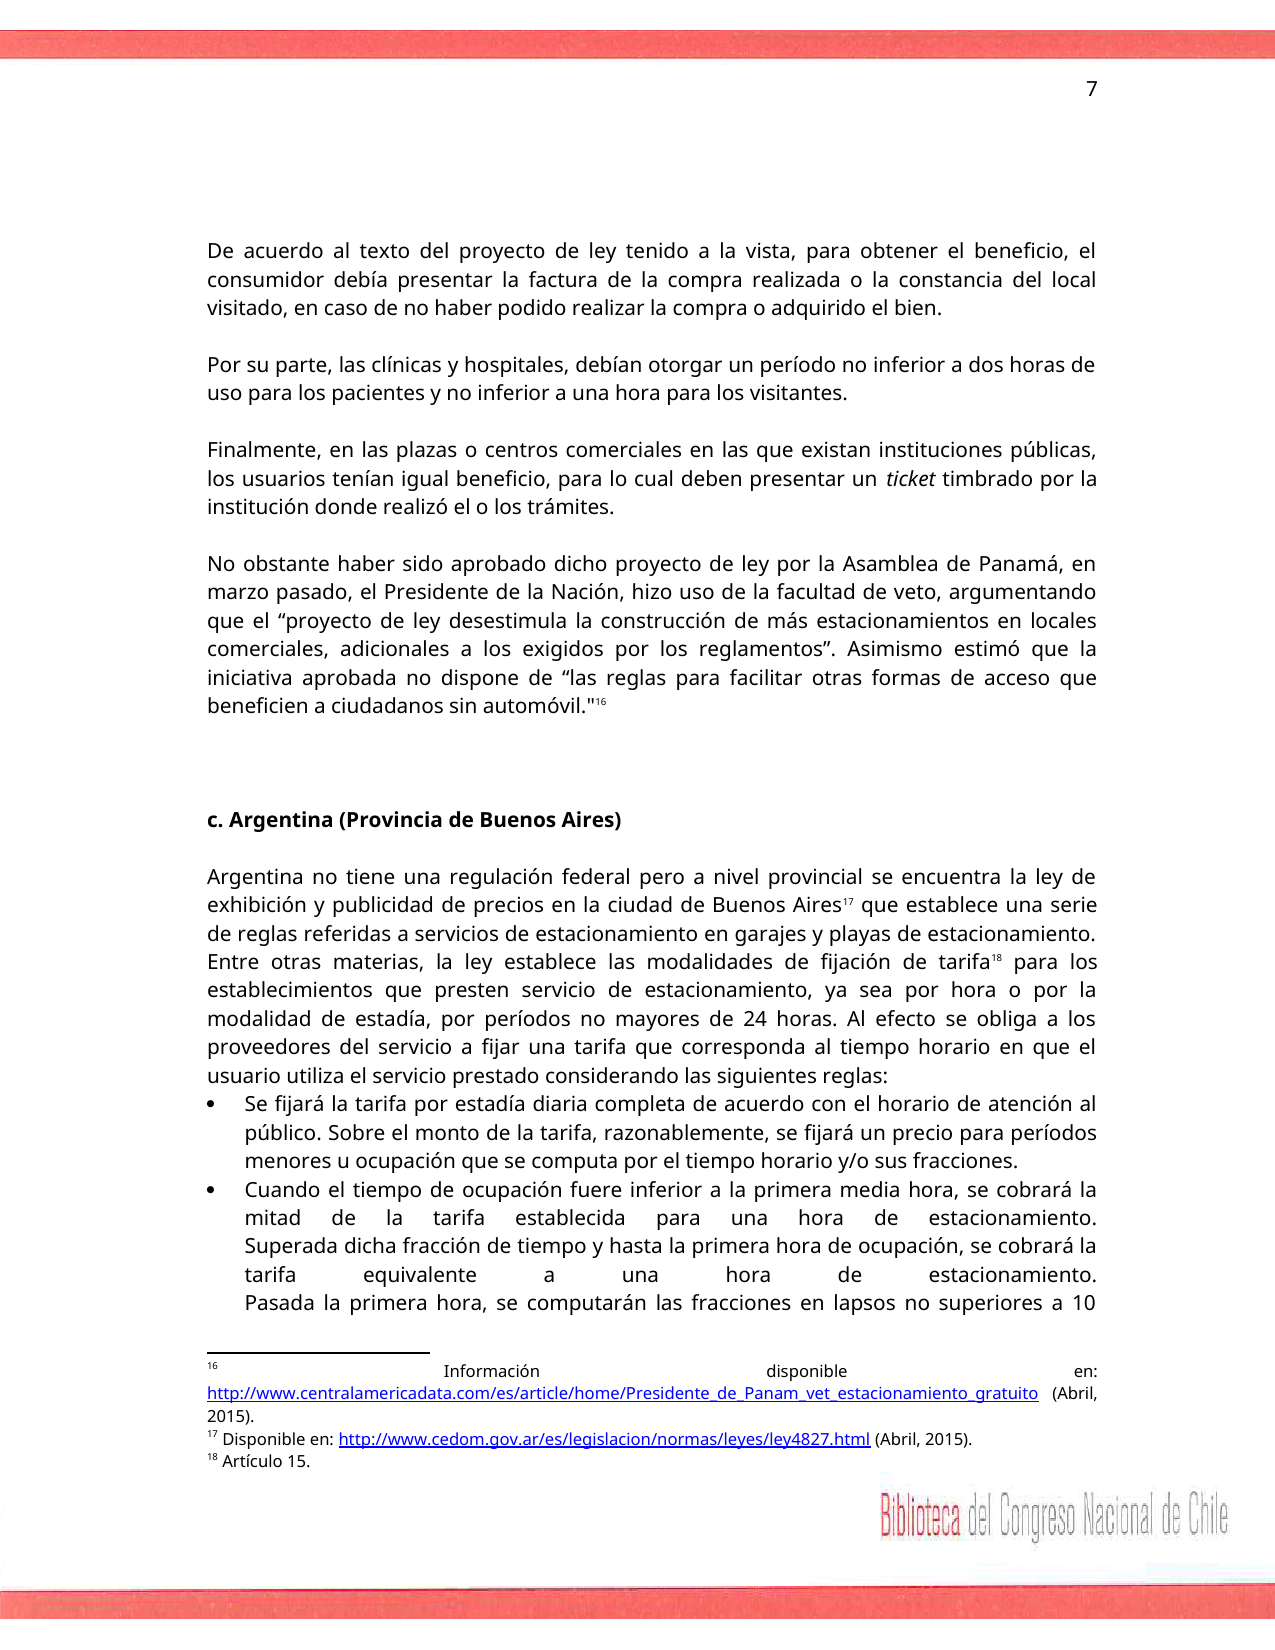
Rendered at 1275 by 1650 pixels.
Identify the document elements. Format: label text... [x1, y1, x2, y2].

text No obstante haber sido aprobado dicho proyecto de ley por la Asamblea de Panamá, en marzo pasado, el Presidente de la Nación, hizo uso de la facultad de veto, argumentando que el “proyecto de ley desestimula la construcción de más estacionamientos en locales comerciales, adicionales a los exigidos por los reglamentos”. Asimismo estimó que la iniciativa aprobada no dispone de “las reglas para facilitar otras formas de acceso que beneficien a ciudadanos sin automóvil." [207, 549, 1098, 720]
text c. Argentina (Provincia de Buenos Aires) [207, 805, 1098, 833]
text Finalmente, en las plazas o centros comerciales en las que existan instituciones públicas, los usuarios tenían igual beneficio, para lo cual deben presentar un ticket timbrado por la institución donde realizó el o los trámites. [207, 435, 1098, 521]
list Se fijará la tarifa por estadía diaria completa de acuerdo con el horario de atención al público. Sobre el monto de la tarifa, razonablemente, se fijará un precio para períodos menores u ocupación que se computa por el tiempo horario y/o sus fracciones. [207, 1089, 1098, 1175]
text Argentina no tiene una regulación federal pero a nivel provincial se encuentra la ley de exhibición y publicidad de precios en la ciudad de Buenos Aires que establece una serie de reglas referidas a servicios de estacionamiento en garajes y playas de estacionamiento. Entre otras materias, la ley establece las modalidades de fijación de tarifa para los establecimientos que presten servicio de estacionamiento, ya sea por hora o por la modalidad de estadía, por períodos no mayores de 24 horas. Al efecto se obliga a los proveedores del servicio a fijar una tarifa que corresponda al tiempo horario en que el usuario utiliza el servicio prestado considerando las siguientes reglas: [207, 862, 1098, 1089]
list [207, 1175, 1098, 1317]
text De acuerdo al texto del proyecto de ley tenido a la vista, para obtener el beneficio, el consumidor debía presentar la factura de la compra realizada o la constancia del local visitado, en caso de no haber podido realizar la compra o adquirido el bien. [207, 236, 1098, 322]
text Por su parte, las clínicas y hospitales, debían otorgar un período no inferior a dos horas de uso para los pacientes y no inferior a una hora para los visitantes. [207, 350, 1098, 407]
